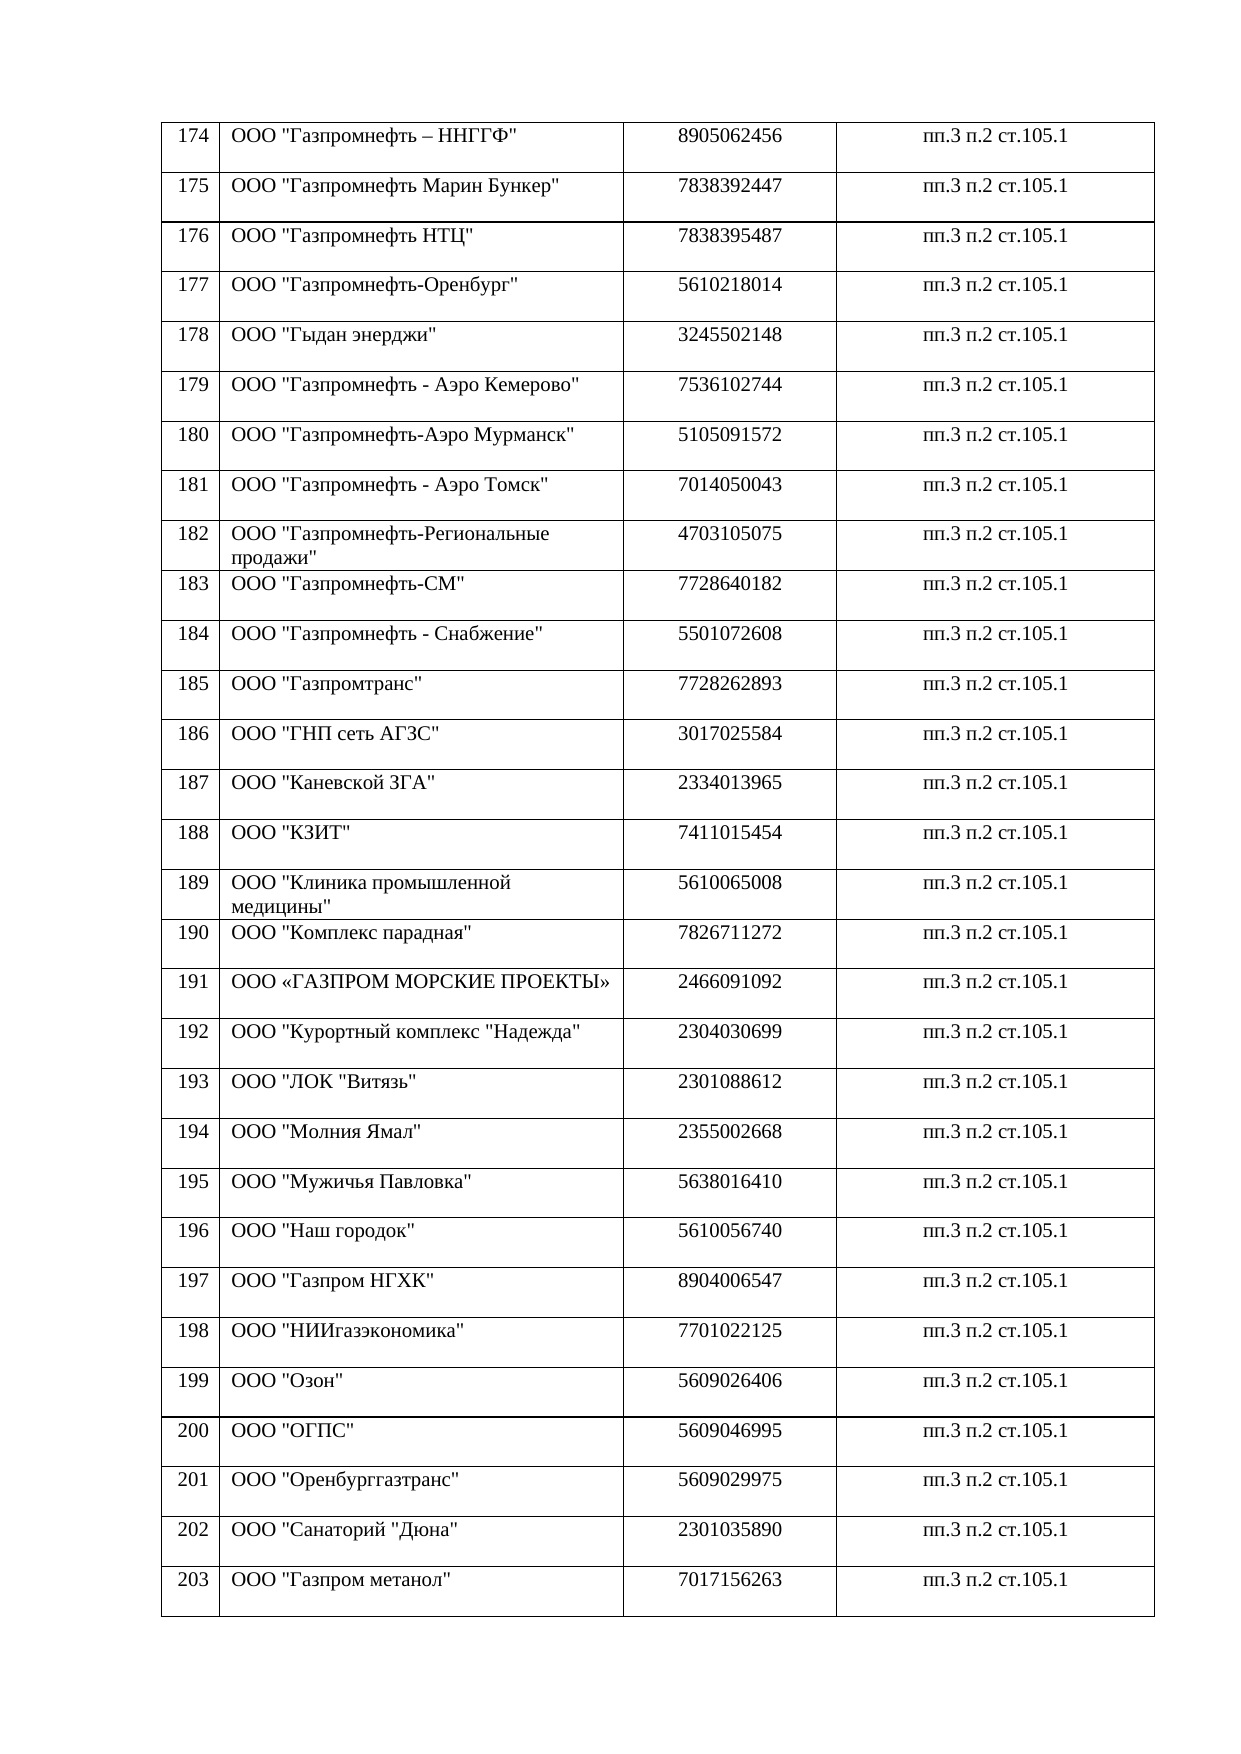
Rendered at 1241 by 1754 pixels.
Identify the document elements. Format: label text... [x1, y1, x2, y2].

table_cell 183 [162, 571, 219, 620]
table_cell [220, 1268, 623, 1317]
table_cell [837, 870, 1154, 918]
table_cell 175 [162, 173, 219, 221]
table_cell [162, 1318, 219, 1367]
table_cell пп.3 п.2 ст.105.1 [837, 123, 1154, 172]
table_cell 7838392447 [624, 173, 836, 221]
table_cell пп.3 п.2 ст.105.1 [837, 272, 1154, 321]
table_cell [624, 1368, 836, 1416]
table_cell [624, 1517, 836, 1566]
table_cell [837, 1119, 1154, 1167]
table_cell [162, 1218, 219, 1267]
table_cell 3245502148 [624, 322, 836, 371]
table_cell ООО "Газпромнефть-Аэро Мурманск" [220, 422, 623, 470]
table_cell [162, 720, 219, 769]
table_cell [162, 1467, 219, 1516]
table_cell 179 [162, 372, 219, 421]
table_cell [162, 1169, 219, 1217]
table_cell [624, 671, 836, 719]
table_cell 7536102744 [624, 372, 836, 421]
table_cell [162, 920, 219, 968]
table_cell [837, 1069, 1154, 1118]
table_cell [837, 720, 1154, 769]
table_cell ООО "Газпромнефть - Аэро Кемерово" [220, 372, 623, 421]
table_cell 177 [162, 272, 219, 321]
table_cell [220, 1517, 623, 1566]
table_cell пп.3 п.2 ст.105.1 [837, 471, 1154, 520]
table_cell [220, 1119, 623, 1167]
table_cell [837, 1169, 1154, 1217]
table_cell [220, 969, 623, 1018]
table_cell пп.3 п.2 ст.105.1 [837, 372, 1154, 421]
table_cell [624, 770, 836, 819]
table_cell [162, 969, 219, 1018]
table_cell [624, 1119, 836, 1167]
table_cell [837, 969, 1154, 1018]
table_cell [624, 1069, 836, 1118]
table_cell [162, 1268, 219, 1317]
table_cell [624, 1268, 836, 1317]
table_cell 181 [162, 471, 219, 520]
table_cell 174 [162, 123, 219, 172]
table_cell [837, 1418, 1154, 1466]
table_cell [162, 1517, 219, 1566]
table_cell ООО "Газпромнефть-Оренбург" [220, 272, 623, 321]
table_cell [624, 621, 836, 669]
table_cell 7838395487 [624, 223, 836, 271]
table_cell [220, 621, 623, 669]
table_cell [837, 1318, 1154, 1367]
table_cell 7014050043 [624, 471, 836, 520]
table_cell ООО "Газпромнефть - Аэро Томск" [220, 471, 623, 520]
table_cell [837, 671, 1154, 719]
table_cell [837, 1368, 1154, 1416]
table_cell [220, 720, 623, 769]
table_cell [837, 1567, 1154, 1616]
table_cell пп.3 п.2 ст.105.1 [837, 223, 1154, 271]
table_cell пп.3 п.2 ст.105.1 [837, 322, 1154, 371]
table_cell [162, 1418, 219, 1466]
table_cell ООО "Гыдан энерджи" [220, 322, 623, 371]
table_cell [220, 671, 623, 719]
table_cell 176 [162, 223, 219, 271]
table_cell 7728640182 [624, 571, 836, 620]
table_cell 180 [162, 422, 219, 470]
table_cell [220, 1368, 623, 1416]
table_cell 182 [162, 521, 219, 570]
table_cell ООО "Газпромнефть НТЦ" [220, 223, 623, 271]
table_cell ООО "Газпромнефть-Региональные продажи" [220, 521, 623, 570]
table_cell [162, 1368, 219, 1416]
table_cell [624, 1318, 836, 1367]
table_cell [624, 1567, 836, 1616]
table_cell пп.3 п.2 ст.105.1 [837, 173, 1154, 221]
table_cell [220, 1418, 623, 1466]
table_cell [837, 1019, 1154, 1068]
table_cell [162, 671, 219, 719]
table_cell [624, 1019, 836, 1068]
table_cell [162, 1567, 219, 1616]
table_cell ООО "Газпромнефть Марин Бункер" [220, 173, 623, 221]
table_cell пп.3 п.2 ст.105.1 [837, 422, 1154, 470]
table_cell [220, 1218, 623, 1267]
table_cell ООО "Газпромнефть-СМ" [220, 571, 623, 620]
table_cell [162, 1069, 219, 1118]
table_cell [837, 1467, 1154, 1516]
table_cell 4703105075 [624, 521, 836, 570]
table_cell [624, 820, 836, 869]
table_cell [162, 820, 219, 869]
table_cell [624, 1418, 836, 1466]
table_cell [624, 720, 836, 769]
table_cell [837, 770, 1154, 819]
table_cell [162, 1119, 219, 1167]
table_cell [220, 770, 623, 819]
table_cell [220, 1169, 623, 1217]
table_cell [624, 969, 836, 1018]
table_cell пп.3 п.2 ст.105.1 [837, 521, 1154, 570]
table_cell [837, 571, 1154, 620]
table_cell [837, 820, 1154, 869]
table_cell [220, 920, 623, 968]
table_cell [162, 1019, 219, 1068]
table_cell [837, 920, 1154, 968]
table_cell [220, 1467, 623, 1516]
table_cell 178 [162, 322, 219, 371]
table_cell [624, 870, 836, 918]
table_cell ООО "Газпромнефть – ННГГФ" [220, 123, 623, 172]
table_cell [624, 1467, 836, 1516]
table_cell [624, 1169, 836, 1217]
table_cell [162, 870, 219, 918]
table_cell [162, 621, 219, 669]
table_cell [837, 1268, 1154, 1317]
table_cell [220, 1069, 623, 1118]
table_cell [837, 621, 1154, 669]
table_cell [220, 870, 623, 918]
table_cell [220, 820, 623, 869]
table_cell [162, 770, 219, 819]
table_cell 5610218014 [624, 272, 836, 321]
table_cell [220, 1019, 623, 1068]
table_cell 5105091572 [624, 422, 836, 470]
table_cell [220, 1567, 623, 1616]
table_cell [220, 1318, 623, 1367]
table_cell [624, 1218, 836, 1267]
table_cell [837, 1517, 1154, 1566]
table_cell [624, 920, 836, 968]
table_cell 8905062456 [624, 123, 836, 172]
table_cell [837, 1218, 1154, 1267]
